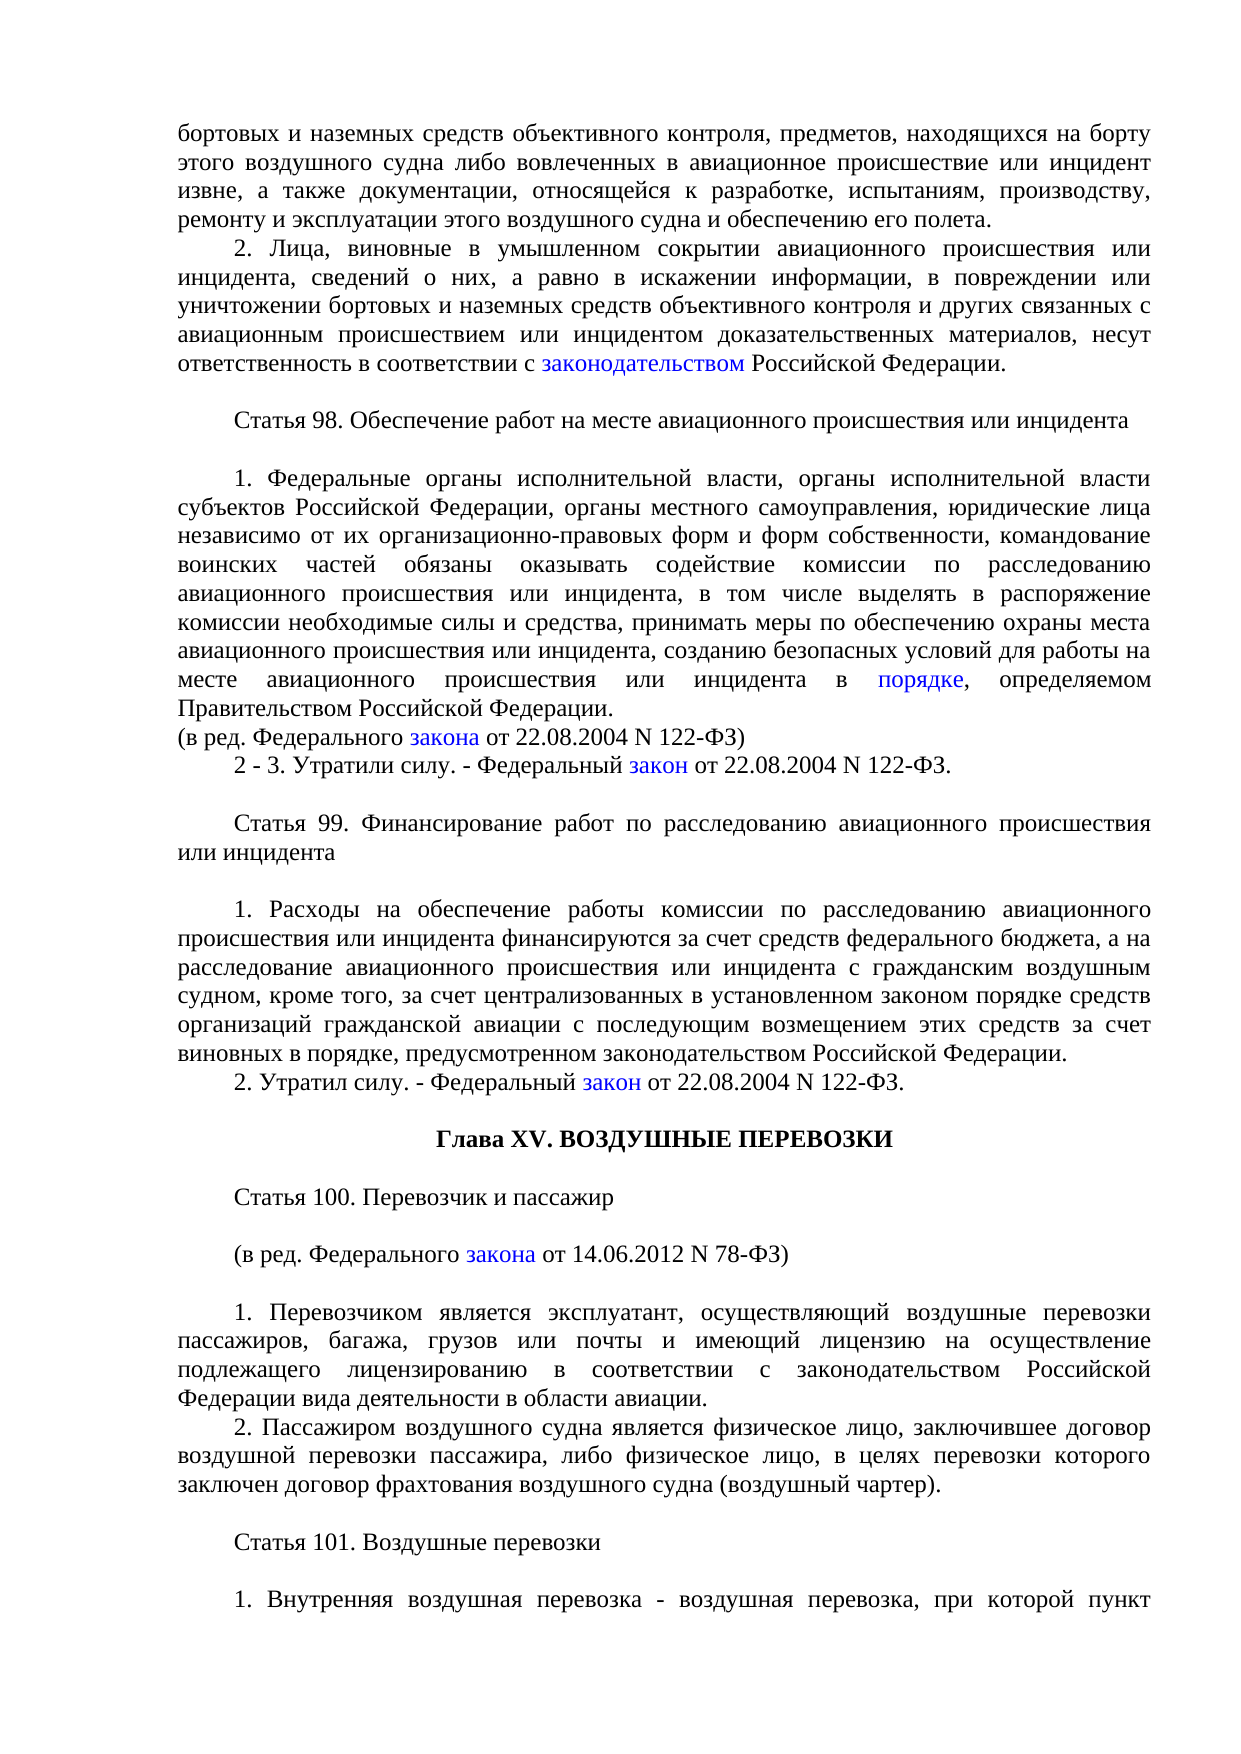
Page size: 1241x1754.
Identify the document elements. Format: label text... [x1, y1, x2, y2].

text 2. Утратил силу. - Федеральный закон от 22.08.2004 N 122-ФЗ. [177, 1067, 1152, 1096]
text Статья 99. Финансирование работ по расследованию авиационного происшествия или инцидента [177, 808, 1152, 866]
text Статья 100. Перевозчик и пассажир [177, 1182, 1152, 1211]
text 1. Федеральные органы исполнительной власти, органы исполнительной власти субъектов Российской Федерации, органы местного самоуправления, юридические лица независимо от их организационно-правовых форм и форм собственности, командование воинских частей обязаны оказывать содействие комиссии по расследованию авиационного происшествия или инцидента, в том числе выделять в распоряжение комиссии необходимые силы и средства, принимать меры по обеспечению охраны места авиационного происшествия или инцидента, созданию безопасных условий для работы на месте авиационного происшествия или инцидента в порядке, определяемом Правительством Российской Федерации. [177, 463, 1152, 722]
text (в ред. Федерального закона от 14.06.2012 N 78-ФЗ) [177, 1239, 1152, 1268]
text Статья 101. Воздушные перевозки [177, 1527, 1152, 1556]
text Глава XV. ВОЗДУШНЫЕ ПЕРЕВОЗКИ [177, 1124, 1152, 1153]
text (в ред. Федерального закона от 22.08.2004 N 122-ФЗ) [177, 722, 1152, 751]
text 2. Пассажиром воздушного судна является физическое лицо, заключившее договор воздушной перевозки пассажира, либо физическое лицо, в целях перевозки которого заключен договор фрахтования воздушного судна (воздушный чартер). [177, 1412, 1152, 1498]
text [177, 1584, 1152, 1613]
text 2 - 3. Утратили силу. - Федеральный закон от 22.08.2004 N 122-ФЗ. [177, 751, 1152, 779]
text 1. Расходы на обеспечение работы комиссии по расследованию авиационного происшествия или инцидента финансируются за счет средств федерального бюджета, а на расследование авиационного происшествия или инцидента с гражданским воздушным судном, кроме того, за счет централизованных в установленном законом порядке средств организаций гражданской авиации с последующим возмещением этих средств за счет виновных в порядке, предусмотренном законодательством Российской Федерации. [177, 894, 1152, 1067]
text 2. Лица, виновные в умышленном сокрытии авиационного происшествия или инцидента, сведений о них, а равно в искажении информации, в повреждении или уничтожении бортовых и наземных средств объективного контроля и других связанных с авиационным происшествием или инцидентом доказательственных материалов, несут ответственность в соответствии с законодательством Российской Федерации. [177, 233, 1152, 377]
text Статья 98. Обеспечение работ на месте авиационного происшествия или инцидента [177, 406, 1152, 434]
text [177, 118, 1152, 233]
text 1. Перевозчиком является эксплуатант, осуществляющий воздушные перевозки пассажиров, багажа, грузов или почты и имеющий лицензию на осуществление подлежащего лицензированию в соответствии с законодательством Российской Федерации вида деятельности в области авиации. [177, 1297, 1152, 1412]
